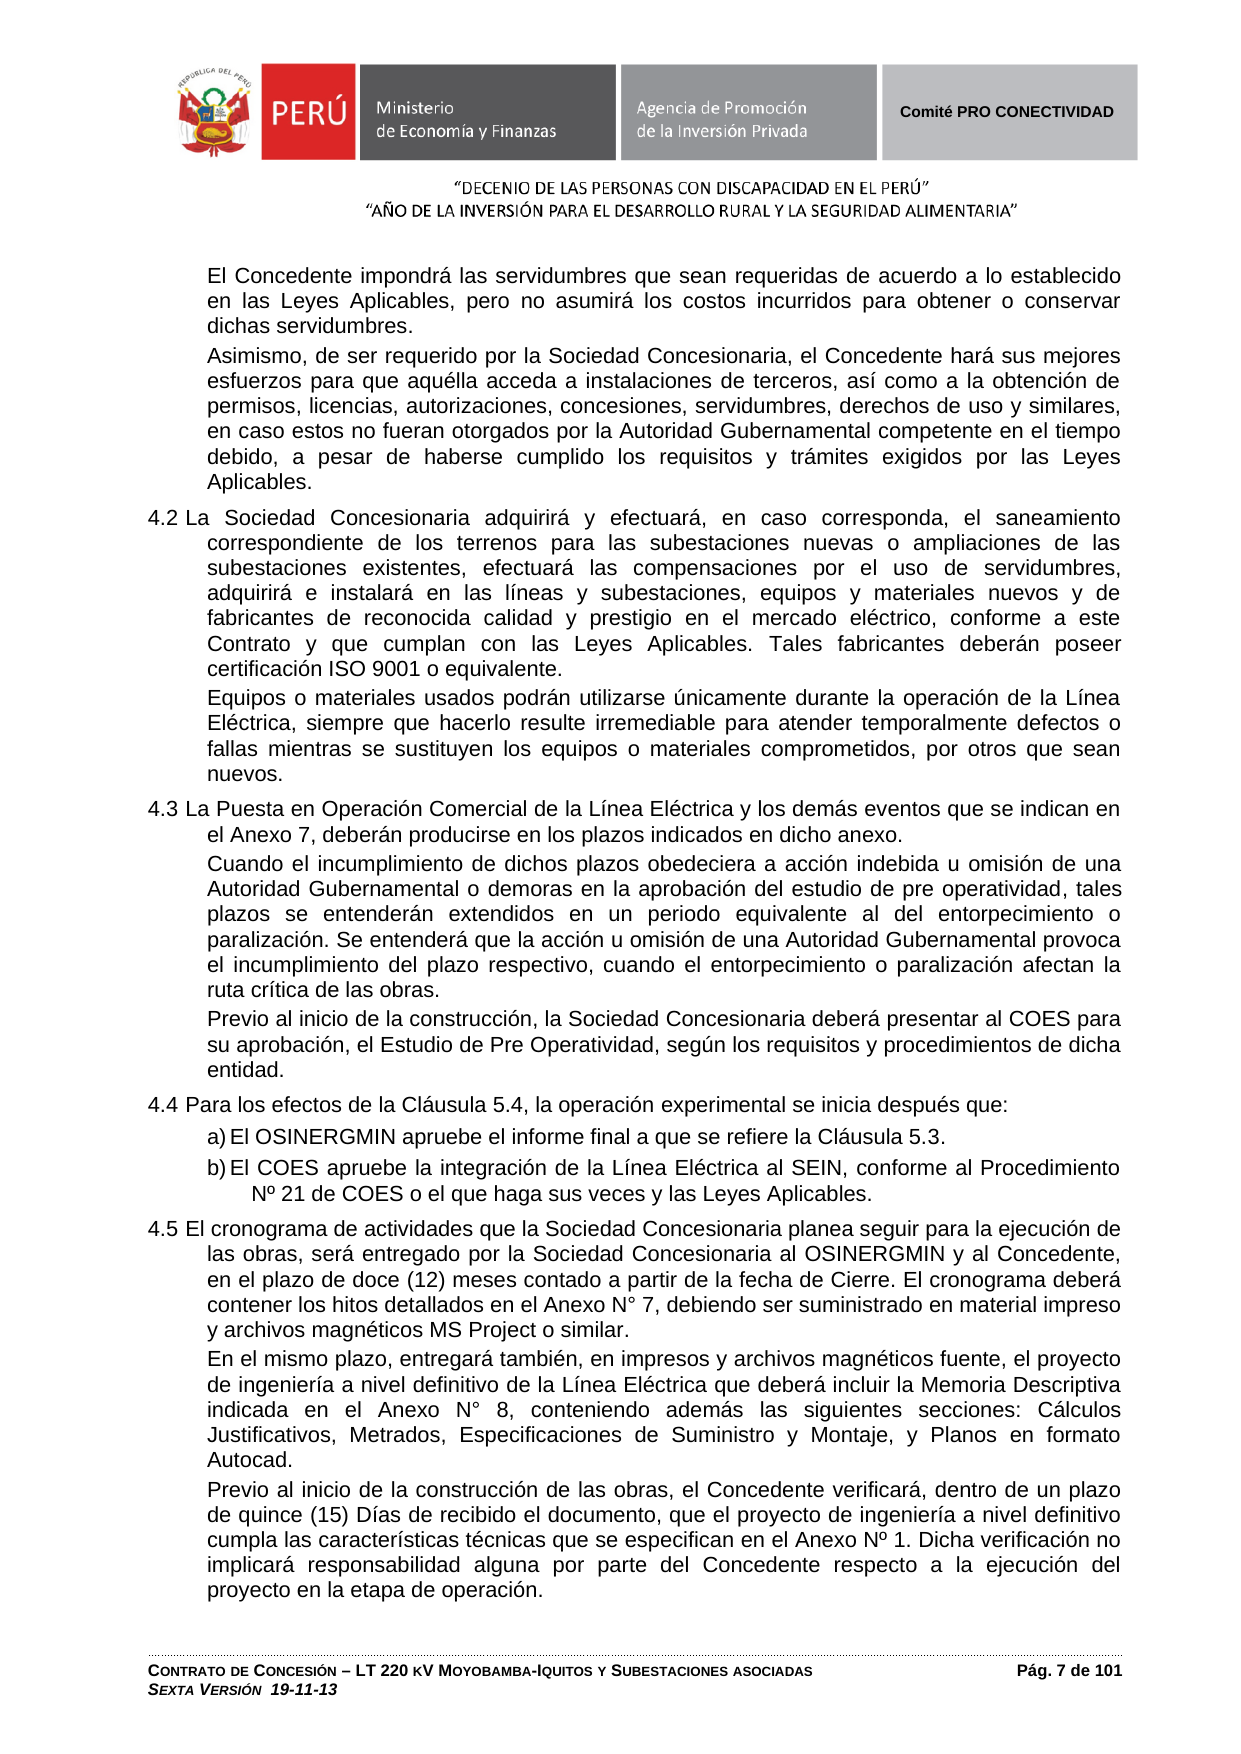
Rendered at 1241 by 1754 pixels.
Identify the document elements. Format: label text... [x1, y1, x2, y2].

list Para los efectos de la Cláusula 5.4, la operación experimental se inicia después que: [148, 1092, 1122, 1117]
text Equipos o materiales usados podrán utilizarse únicamente durante la operación de la Línea Eléctrica, siempre que hacerlo resulte irremediable para atender temporalmente defectos o fallas mientras se sustituyen los equipos o materiales comprometidos, por otros que sean nuevos. [207, 685, 1122, 786]
text Previo al inicio de la construcción de las obras, el Concedente verificará, dentro de un plazo de quince (15) Días de recibido el documento, que el proyecto de ingeniería a nivel definitivo cumpla las características técnicas que se especifican en el Anexo Nº 1. Dicha verificación no implicará responsabilidad alguna por parte del Concedente respecto a la ejecución del proyecto en la etapa de operación. [207, 1476, 1122, 1602]
text El Concedente impondrá las servidumbres que sean requeridas de acuerdo a lo establecido en las Leyes Aplicables, pero no asumirá los costos incurridos para obtener o conservar dichas servidumbres. [207, 263, 1122, 338]
list El cronograma de actividades que la Sociedad Concesionaria planea seguir para la ejecución de las obras, será entregado por la Sociedad Concesionaria al OSINERGMIN y al Concedente, en el plazo de doce (12) meses contado a partir de la fecha de Cierre. El cronograma deberá contener los hitos detallados en el Anexo N° 7, debiendo ser suministrado en material impreso y archivos magnéticos MS Project o similar. [148, 1216, 1122, 1342]
text Cuando el incumplimiento de dichos plazos obedeciera a acción indebida u omisión de una Autoridad Gubernamental o demoras en la aprobación del estudio de pre operatividad, tales plazos se entenderán extendidos en un periodo equivalente al del entorpecimiento o paralización. Se entenderá que la acción u omisión de una Autoridad Gubernamental provoca el incumplimiento del plazo respectivo, cuando el entorpecimiento o paralización afectan la ruta crítica de las obras. [207, 851, 1122, 1002]
text Asimismo, de ser requerido por la Sociedad Concesionaria, el Concedente hará sus mejores esfuerzos para que aquélla acceda a instalaciones de terceros, así como a la obtención de permisos, licencias, autorizaciones, concesiones, servidumbres, derechos de uso y similares, en caso estos no fueran otorgados por la Autoridad Gubernamental competente en el tiempo debido, a pesar de haberse cumplido los requisitos y trámites exigidos por las Leyes Aplicables. [207, 343, 1122, 494]
text Previo al inicio de la construcción, la Sociedad Concesionaria deberá presentar al COES para su aprobación, el Estudio de Pre Operatividad, según los requisitos y procedimientos de dicha entidad. [207, 1006, 1122, 1082]
text En el mismo plazo, entregará también, en impresos y archivos magnéticos fuente, el proyecto de ingeniería a nivel definitivo de la Línea Eléctrica que deberá incluir la Memoria Descriptiva indicada en el Anexo N° 8, conteniendo además las siguientes secciones: Cálculos Justificativos, Metrados, Especificaciones de Suministro y Montaje, y Planos en formato Autocad. [207, 1346, 1122, 1472]
list La Puesta en Operación Comercial de la Línea Eléctrica y los demás eventos que se indican en el Anexo 7, deberán producirse en los plazos indicados en dicho anexo. [148, 796, 1122, 847]
picture [174, 62, 1138, 220]
list El COES apruebe la integración de la Línea Eléctrica al SEIN, conforme al Procedimiento Nº 21 de COES o el que haga sus veces y las Leyes Aplicables. [207, 1155, 1122, 1206]
list El OSINERGMIN apruebe el informe final a que se refiere la Cláusula 5.3. [207, 1124, 1122, 1149]
list La Sociedad Concesionaria adquirirá y efectuará, en caso corresponda, el saneamiento correspondiente de los terrenos para las subestaciones nuevas o ampliaciones de las subestaciones existentes, efectuará las compensaciones por el uso de servidumbres, adquirirá e instalará en las líneas y subestaciones, equipos y materiales nuevos y de fabricantes de reconocida calidad y prestigio en el mercado eléctrico, conforme a este Contrato y que cumplan con las Leyes Aplicables. Tales fabricantes deberán poseer certificación ISO 9001 o equivalente. [148, 504, 1122, 681]
